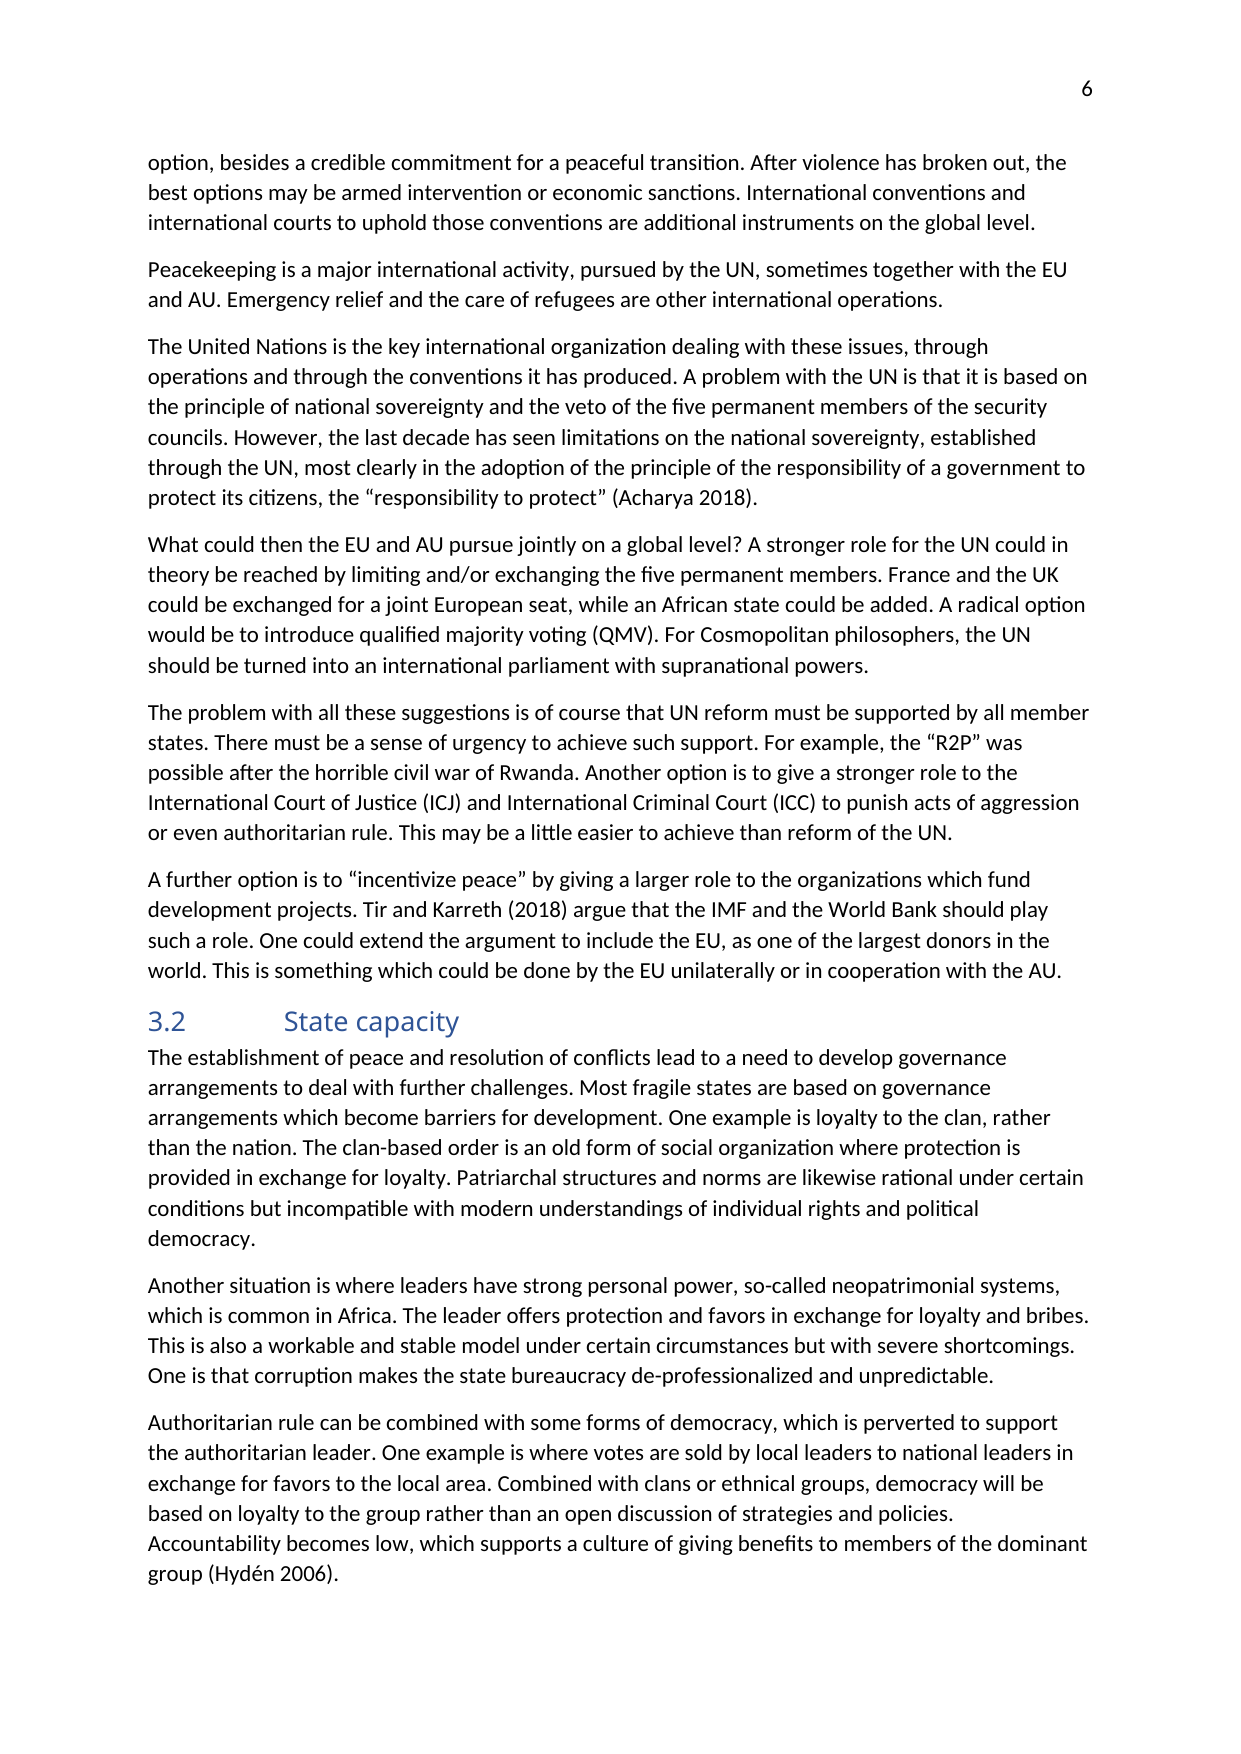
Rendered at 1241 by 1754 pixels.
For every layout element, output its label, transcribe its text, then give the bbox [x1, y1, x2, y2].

text The problem with all these suggestions is of course that UN reform must be supported by all member states. There must be a sense of urgency to achieve such support. For example, the “R2P” was possible after the horrible civil war of Rwanda. Another option is to give a stronger role to the International Court of Justice (ICJ) and International Criminal Court (ICC) to punish acts of aggression or even authoritarian rule. This may be a little easier to achieve than reform of the UN. [148, 698, 1093, 846]
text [148, 148, 1093, 236]
text The United Nations is the key international organization dealing with these issues, through operations and through the conventions it has produced. A problem with the UN is that it is based on the principle of national sovereignty and the veto of the five permanent members of the security councils. However, the last decade has seen limitations on the national sovereignty, established through the UN, most clearly in the adoption of the principle of the responsibility of a government to protect its citizens, the “responsibility to protect” (Acharya 2018). [148, 332, 1093, 511]
text Another situation is where leaders have strong personal power, so-called neopatrimonial systems, which is common in Africa. The leader offers protection and favors in exchange for loyalty and bribes. This is also a workable and stable model under certain circumstances but with severe shortcomings. One is that corruption makes the state bureaucracy de-professionalized and unpredictable. [148, 1271, 1093, 1389]
text Peacekeeping is a major international activity, pursued by the UN, sometimes together with the EU and AU. Emergency relief and the care of refugees are other international operations. [148, 255, 1093, 313]
text A further option is to “incentivize peace” by giving a larger role to the organizations which fund development projects. Tir and Karreth (2018) argue that the IMF and the World Bank should play such a role. One could extend the argument to include the EU, as one of the largest donors in the world. This is something which could be done by the EU unilaterally or in cooperation with the AU. [148, 865, 1093, 984]
text What could then the EU and AU pursue jointly on a global level? A stronger role for the UN could in theory be reached by limiting and/or exchanging the five permanent members. France and the UK could be exchanged for a joint European seat, while an African state could be added. A radical option would be to introduce qualified majority voting (QMV). For Cosmopolitan philosophers, the UN should be turned into an international parliament with supranational powers. [148, 530, 1093, 679]
text The establishment of peace and resolution of conflicts lead to a need to develop governance arrangements to deal with further challenges. Most fragile states are based on governance arrangements which become barriers for development. One example is loyalty to the clan, rather than the nation. The clan-based order is an old form of social organization where protection is provided in exchange for loyalty. Patriarchal structures and norms are likewise rational under certain conditions but incompatible with modern understandings of individual rights and political democracy. [148, 1043, 1093, 1252]
subtitle State capacity [148, 1003, 1093, 1040]
text Authoritarian rule can be combined with some forms of democracy, which is perverted to support the authoritarian leader. One example is where votes are sold by local leaders to national leaders in exchange for favors to the local area. Combined with clans or ethnical groups, democracy will be based on loyalty to the group rather than an open discussion of strategies and policies. Accountability becomes low, which supports a culture of giving benefits to members of the dominant group (Hydén 2006). [148, 1408, 1093, 1587]
